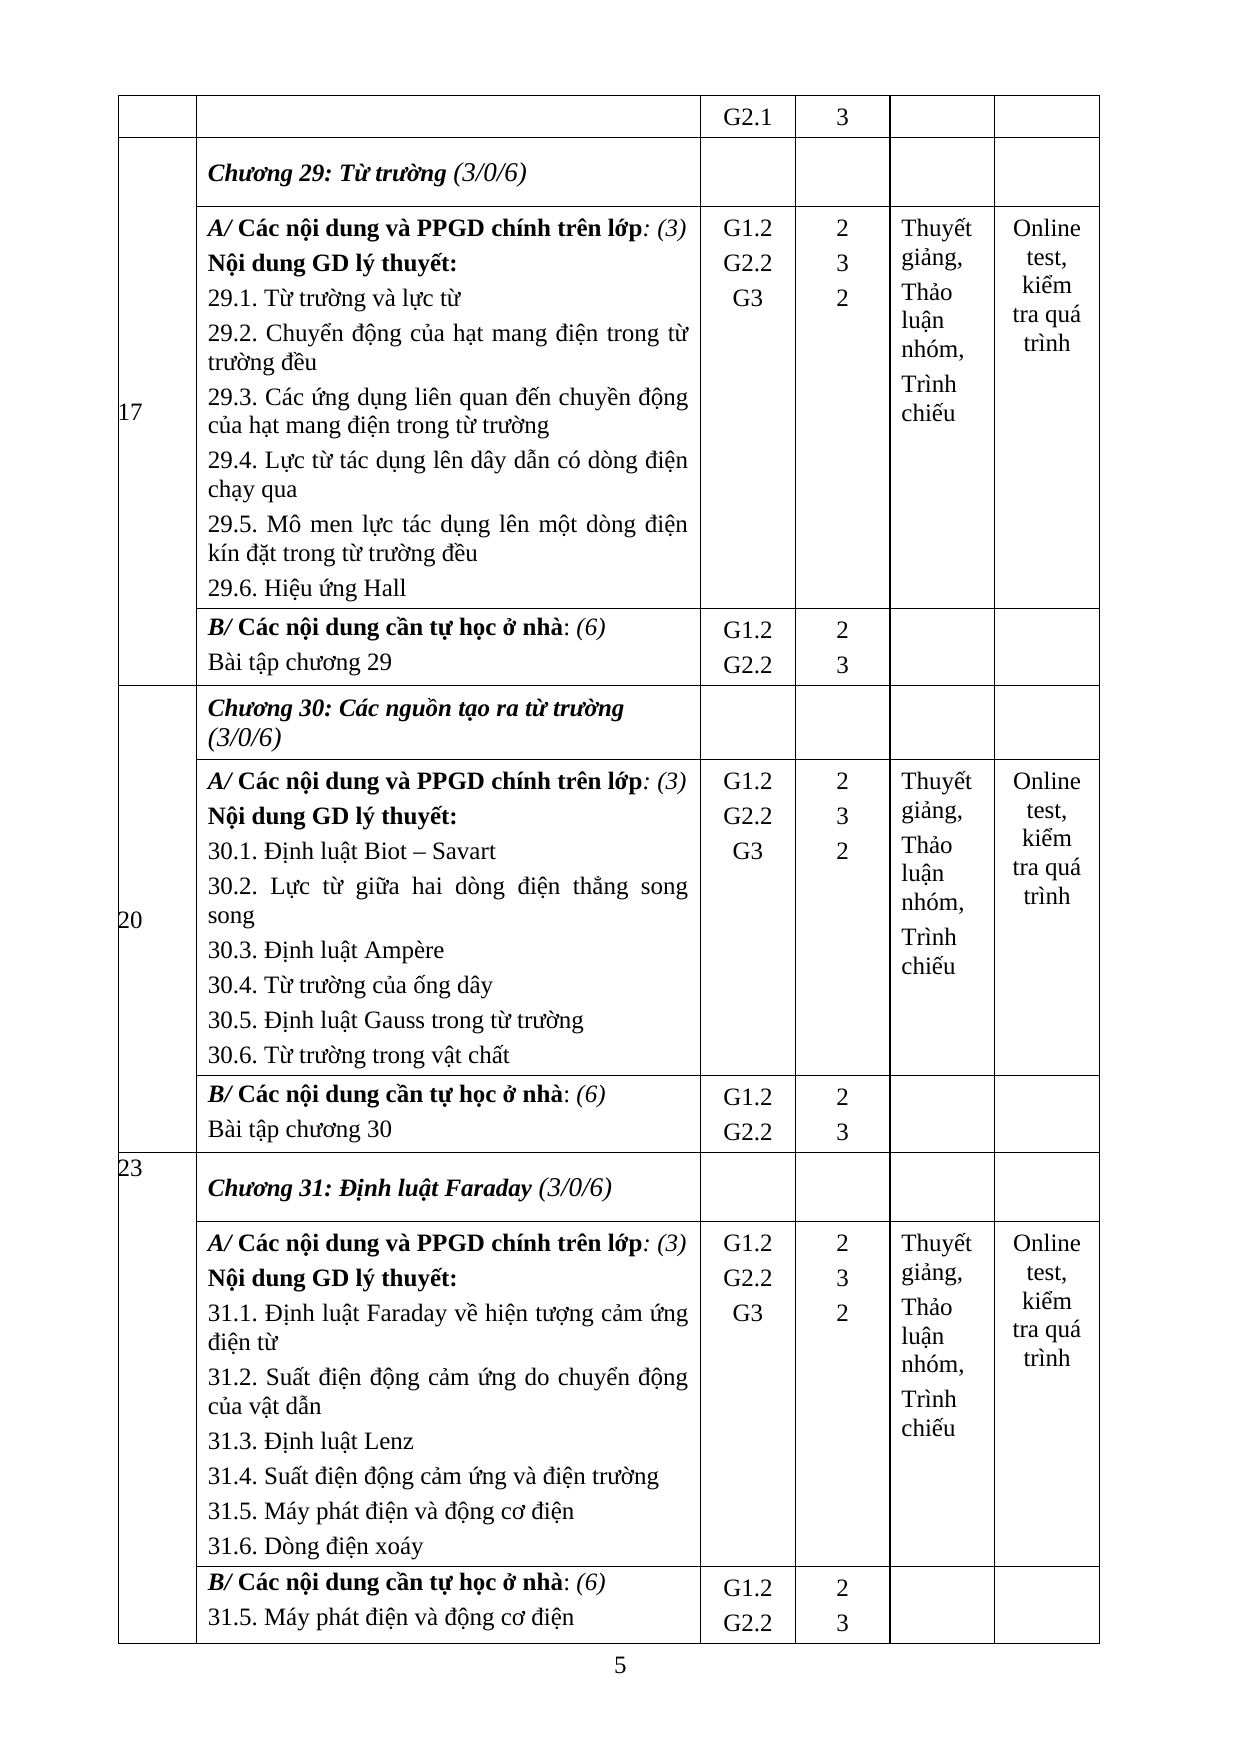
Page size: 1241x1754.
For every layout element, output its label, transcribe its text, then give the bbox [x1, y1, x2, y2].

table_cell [891, 207, 994, 608]
table_cell [701, 686, 795, 759]
table_cell Online test, kiểm tra quá trình [995, 207, 1099, 608]
table_cell Chương 29: Từ trường (3/0/6) [197, 138, 700, 206]
table_cell 2 3 [796, 1567, 889, 1643]
table_cell G1.2 G2.2 G3 [701, 760, 795, 1075]
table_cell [197, 96, 700, 137]
table_cell [796, 686, 889, 759]
table_cell G1.2 G2.2 [701, 1567, 795, 1643]
table_cell Online test, kiểm tra quá trình [995, 1222, 1099, 1566]
table_cell Thuyết giảng, Thảo luận nhóm, Trình chiếu [891, 760, 994, 1075]
table_cell B/ Các nội dung cần tự học ở nhà: (6) Bài tập chương 29 [197, 609, 700, 685]
table_cell B/ Các nội dung cần tự học ở nhà: (6) Bài tập chương 30 [197, 1076, 700, 1152]
table_cell [995, 686, 1099, 759]
table_cell 2 3 [796, 609, 889, 685]
table_cell [891, 138, 994, 206]
table_cell [995, 138, 1099, 206]
table_cell [119, 138, 196, 685]
table_cell A/ Các nội dung và PPGD chính trên lớp: (3) Nội dung GD lý thuyết: 30.1. Định luật Biot – Savart 30.2. Lực từ giữa hai dòng điện thẳng song song 30.3. Định luật Ampère 30.4. Từ trường của ống dây 30.5. Định luật Gauss trong từ trường 30.6. Từ trường trong vật chất [197, 760, 700, 1075]
table_cell [995, 609, 1099, 685]
table_cell A/ Các nội dung và PPGD chính trên lớp: (3) Nội dung GD lý thuyết: 31.1. Định luật Faraday về hiện tượng cảm ứng điện từ 31.2. Suất điện động cảm ứng do chuyển động của vật dẫn 31.3. Định luật Lenz 31.4. Suất điện động cảm ứng và điện trường 31.5. Máy phát điện và động cơ điện 31.6. Dòng điện xoáy [197, 1222, 700, 1566]
table_cell Thuyết giảng, Thảo luận nhóm, Trình chiếu [891, 1222, 994, 1566]
table_cell 2 3 [796, 96, 889, 137]
table_cell [796, 1153, 889, 1221]
table_cell 2 3 2 [796, 207, 889, 608]
table_cell [995, 1567, 1099, 1643]
table_cell [891, 96, 994, 137]
table_cell G1.2 G2.2 [701, 609, 795, 685]
table_cell [891, 1153, 994, 1221]
table_cell [119, 686, 196, 1152]
table_cell 2 3 [796, 1076, 889, 1152]
table_cell G1.2 G2.2 [701, 1076, 795, 1152]
table_cell [891, 686, 994, 759]
table_cell [995, 1076, 1099, 1152]
table_cell G1.2 G2.2 G3 [701, 207, 795, 608]
table_cell [701, 1153, 795, 1221]
table_cell [891, 609, 994, 685]
table_cell [796, 138, 889, 206]
table_cell A/ Các nội dung và PPGD chính trên lớp: (3) Nội dung GD lý thuyết: 29.1. Từ trường và lực từ 29.2. Chuyển động của hạt mang điện trong từ trường đều 29.3. Các ứng dụng liên quan đến chuyền động của hạt mang điện trong từ trường 29.4. Lực từ tác dụng lên dây dẫn có dòng điện chạy qua 29.5. Mô men lực tác dụng lên một dòng điện kín đặt trong từ trường đều 29.6. Hiệu ứng Hall [197, 207, 700, 608]
table_cell [995, 1153, 1099, 1221]
table_cell [119, 1153, 196, 1643]
table_cell Chương 30: Các nguồn tạo ra từ trường (3/0/6) [197, 686, 700, 759]
table_cell G1.1 G2.1 [701, 96, 795, 137]
table_cell Online test, kiểm tra quá trình [995, 760, 1099, 1075]
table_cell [197, 1567, 700, 1643]
table_cell Chương 31: Định luật Faraday (3/0/6) [197, 1153, 700, 1221]
table_cell 2 3 2 [796, 760, 889, 1075]
table_cell [891, 1567, 994, 1643]
table_cell 2 3 2 [796, 1222, 889, 1566]
table_cell [701, 138, 795, 206]
table_cell [891, 1076, 994, 1152]
table_cell [995, 96, 1099, 137]
table_cell G1.2 G2.2 G3 [701, 1222, 795, 1566]
